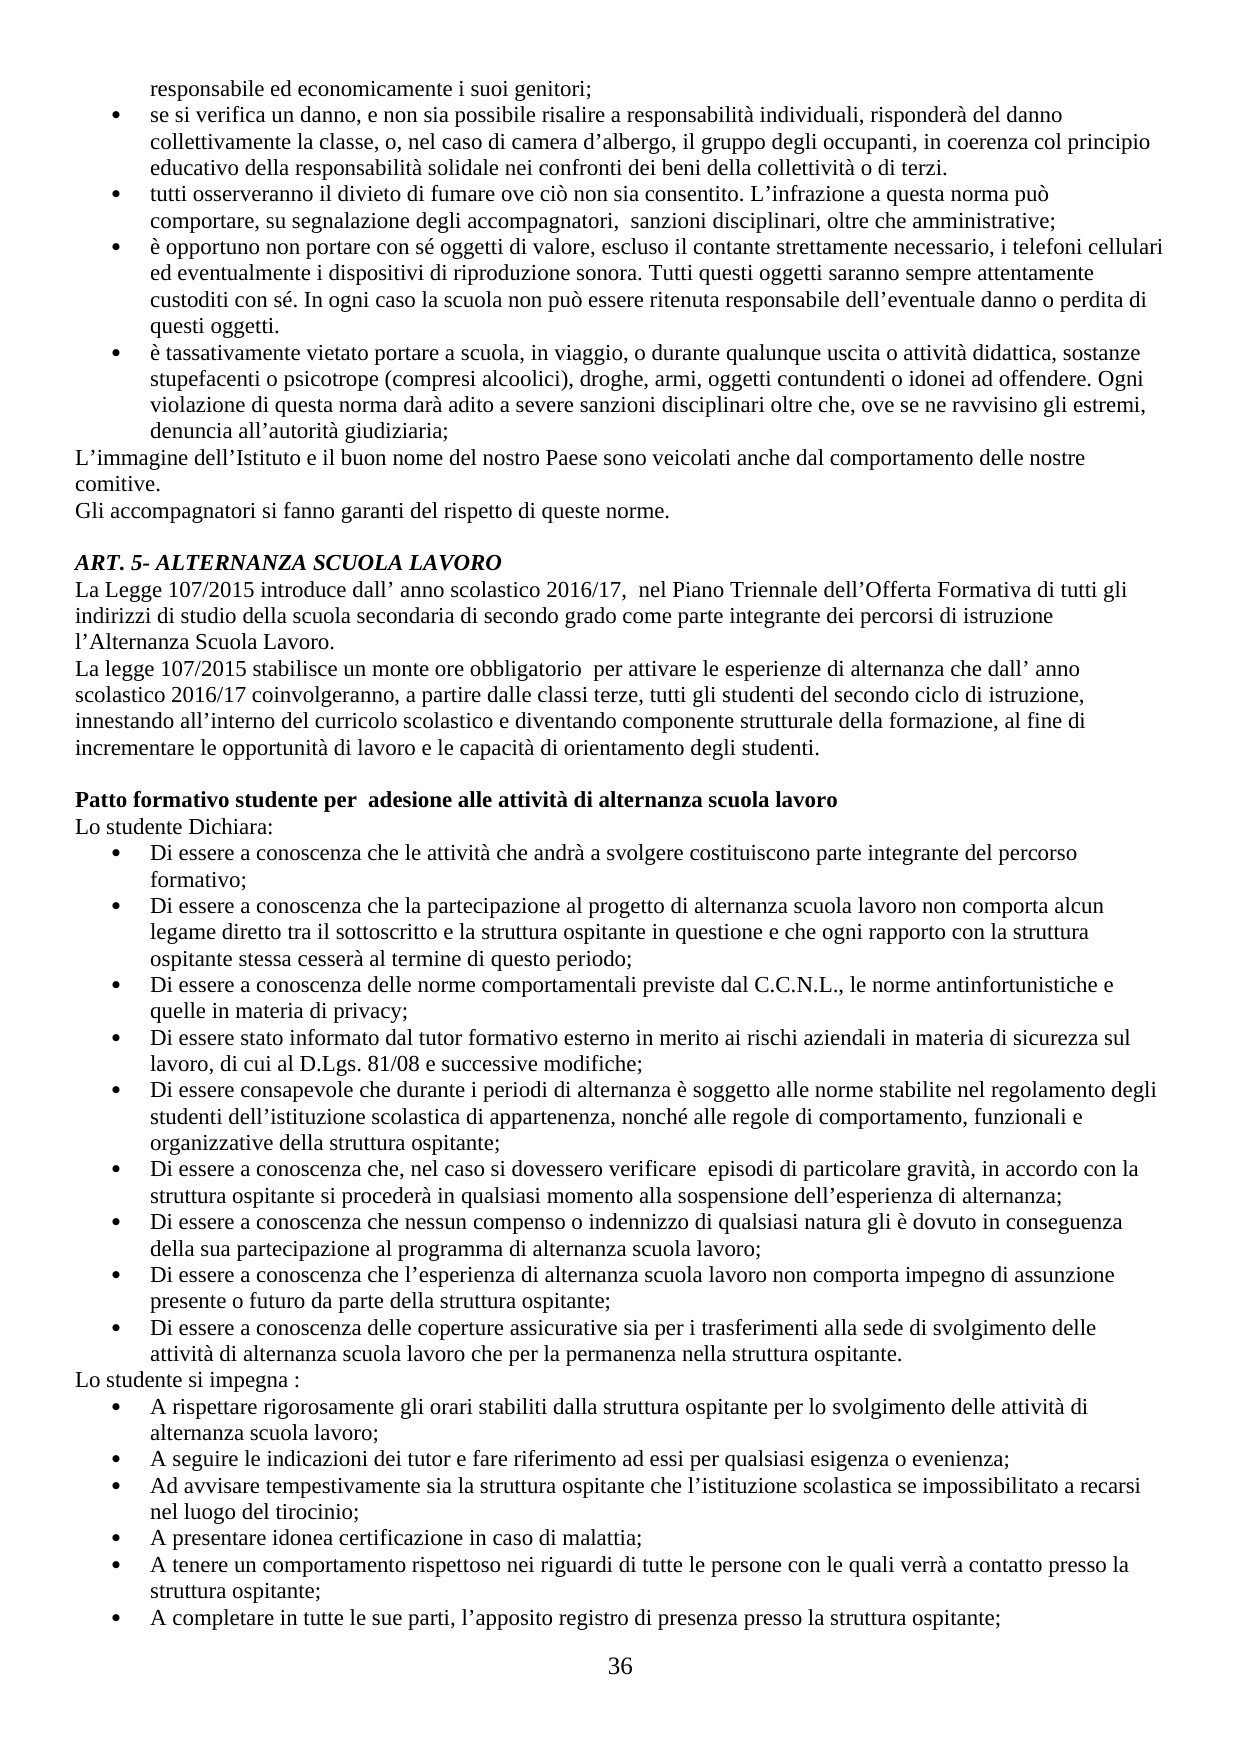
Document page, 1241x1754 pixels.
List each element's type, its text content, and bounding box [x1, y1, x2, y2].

list è opportuno non portare con sé oggetti di valore, escluso il contante strettamente necessario, i telefoni cellulari ed eventualmente i dispositivi di riproduzione sonora. Tutti questi oggetti saranno sempre attentamente custoditi con sé. In ogni caso la scuola non può essere ritenuta responsabile dell’eventuale danno o perdita di questi oggetti. [112, 233, 1165, 338]
list Di essere a conoscenza che l’esperienza di alternanza scuola lavoro non comporta impegno di assunzione presente o futuro da parte della struttura ospitante; [112, 1261, 1165, 1314]
list A rispettare rigorosamente gli orari stabiliti dalla struttura ospitante per lo svolgimento delle attività di alternanza scuola lavoro; [112, 1393, 1165, 1445]
list A seguire le indicazioni dei tutor e fare riferimento ad essi per qualsiasi esigenza o evenienza; [112, 1445, 1165, 1472]
text Gli accompagnatori si fanno garanti del rispetto di queste norme. [75, 497, 1165, 523]
text La Legge 107/2015 introduce dall’ anno scolastico 2016/17, nel Piano Triennale dell’Offerta Formativa di tutti gli indirizzi di studio della scuola secondaria di secondo grado come parte integrante dei percorsi di istruzione l’Alternanza Scuola Lavoro. [75, 576, 1165, 655]
list è tassativamente vietato portare a scuola, in viaggio, o durante qualunque uscita o attività didattica, sostanze stupefacenti o psicotrope (compresi alcoolici), droghe, armi, oggetti contundenti o idonei ad offendere. Ogni violazione di questa norma darà adito a severe sanzioni disciplinari oltre che, ove se ne ravvisino gli estremi, denuncia all’autorità giudiziaria; [112, 338, 1165, 444]
text Lo studente si impegna : [75, 1366, 1165, 1393]
list Di essere a conoscenza che le attività che andrà a svolgere costituiscono parte integrante del percorso formativo; [112, 839, 1165, 892]
list Di essere consapevole che durante i periodi di alternanza è soggetto alle norme stabilite nel regolamento degli studenti dell’istituzione scolastica di appartenenza, nonché alle regole di comportamento, funzionali e organizzative della struttura ospitante; [112, 1076, 1165, 1156]
list Di essere a conoscenza che la partecipazione al progetto di alternanza scuola lavoro non comporta alcun legame diretto tra il sottoscritto e la struttura ospitante in questione e che ogni rapporto con la struttura ospitante stessa cesserà al termine di questo periodo; [112, 892, 1165, 971]
subtitle ART. 5- ALTERNANZA SCUOLA LAVORO [75, 549, 1165, 576]
list Di essere a conoscenza delle coperture assicurative sia per i trasferimenti alla sede di svolgimento delle attività di alternanza scuola lavoro che per la permanenza nella struttura ospitante. [112, 1314, 1165, 1366]
list A completare in tutte le sue parti, l’apposito registro di presenza presso la struttura ospitante; [112, 1603, 1165, 1630]
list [112, 75, 1165, 101]
text Lo studente Dichiara: [75, 813, 1165, 839]
list Di essere a conoscenza che, nel caso si dovessero verificare episodi di particolare gravità, in accordo con la struttura ospitante si procederà in qualsiasi momento alla sospensione dell’esperienza di alternanza; [112, 1156, 1165, 1208]
list Di essere a conoscenza che nessun compenso o indennizzo di qualsiasi natura gli è dovuto in conseguenza della sua partecipazione al programma di alternanza scuola lavoro; [112, 1208, 1165, 1261]
list Di essere a conoscenza delle norme comportamentali previste dal C.C.N.L., le norme antinfortunistiche e quelle in materia di privacy; [112, 971, 1165, 1024]
list Ad avvisare tempestivamente sia la struttura ospitante che l’istituzione scolastica se impossibilitato a recarsi nel luogo del tirocinio; [112, 1472, 1165, 1524]
list tutti osserveranno il divieto di fumare ove ciò non sia consentito. L’infrazione a questa norma può comportare, su segnalazione degli accompagnatori, sanzioni disciplinari, oltre che amministrative; [112, 180, 1165, 233]
text Patto formativo studente per adesione alle attività di alternanza scuola lavoro [75, 787, 1165, 813]
list se si verifica un danno, e non sia possibile risalire a responsabilità individuali, risponderà del danno collettivamente la classe, o, nel caso di camera d’albergo, il gruppo degli occupanti, in coerenza col principio educativo della responsabilità solidale nei confronti dei beni della collettività o di terzi. [112, 101, 1165, 180]
text La legge 107/2015 stabilisce un monte ore obbligatorio per attivare le esperienze di alternanza che dall’ anno scolastico 2016/17 coinvolgeranno, a partire dalle classi terze, tutti gli studenti del secondo ciclo di istruzione, innestando all’interno del curricolo scolastico e diventando componente strutturale della formazione, al fine di incrementare le opportunità di lavoro e le capacità di orientamento degli studenti. [75, 655, 1165, 760]
text L’immagine dell’Istituto e il buon nome del nostro Paese sono veicolati anche dal comportamento delle nostre comitive. [75, 444, 1165, 497]
list A presentare idonea certificazione in caso di malattia; [112, 1524, 1165, 1551]
list A tenere un comportamento rispettoso nei riguardi di tutte le persone con le quali verrà a contatto presso la struttura ospitante; [112, 1551, 1165, 1603]
list Di essere stato informato dal tutor formativo esterno in merito ai rischi aziendali in materia di sicurezza sul lavoro, di cui al D.Lgs. 81/08 e successive modifiche; [112, 1024, 1165, 1076]
